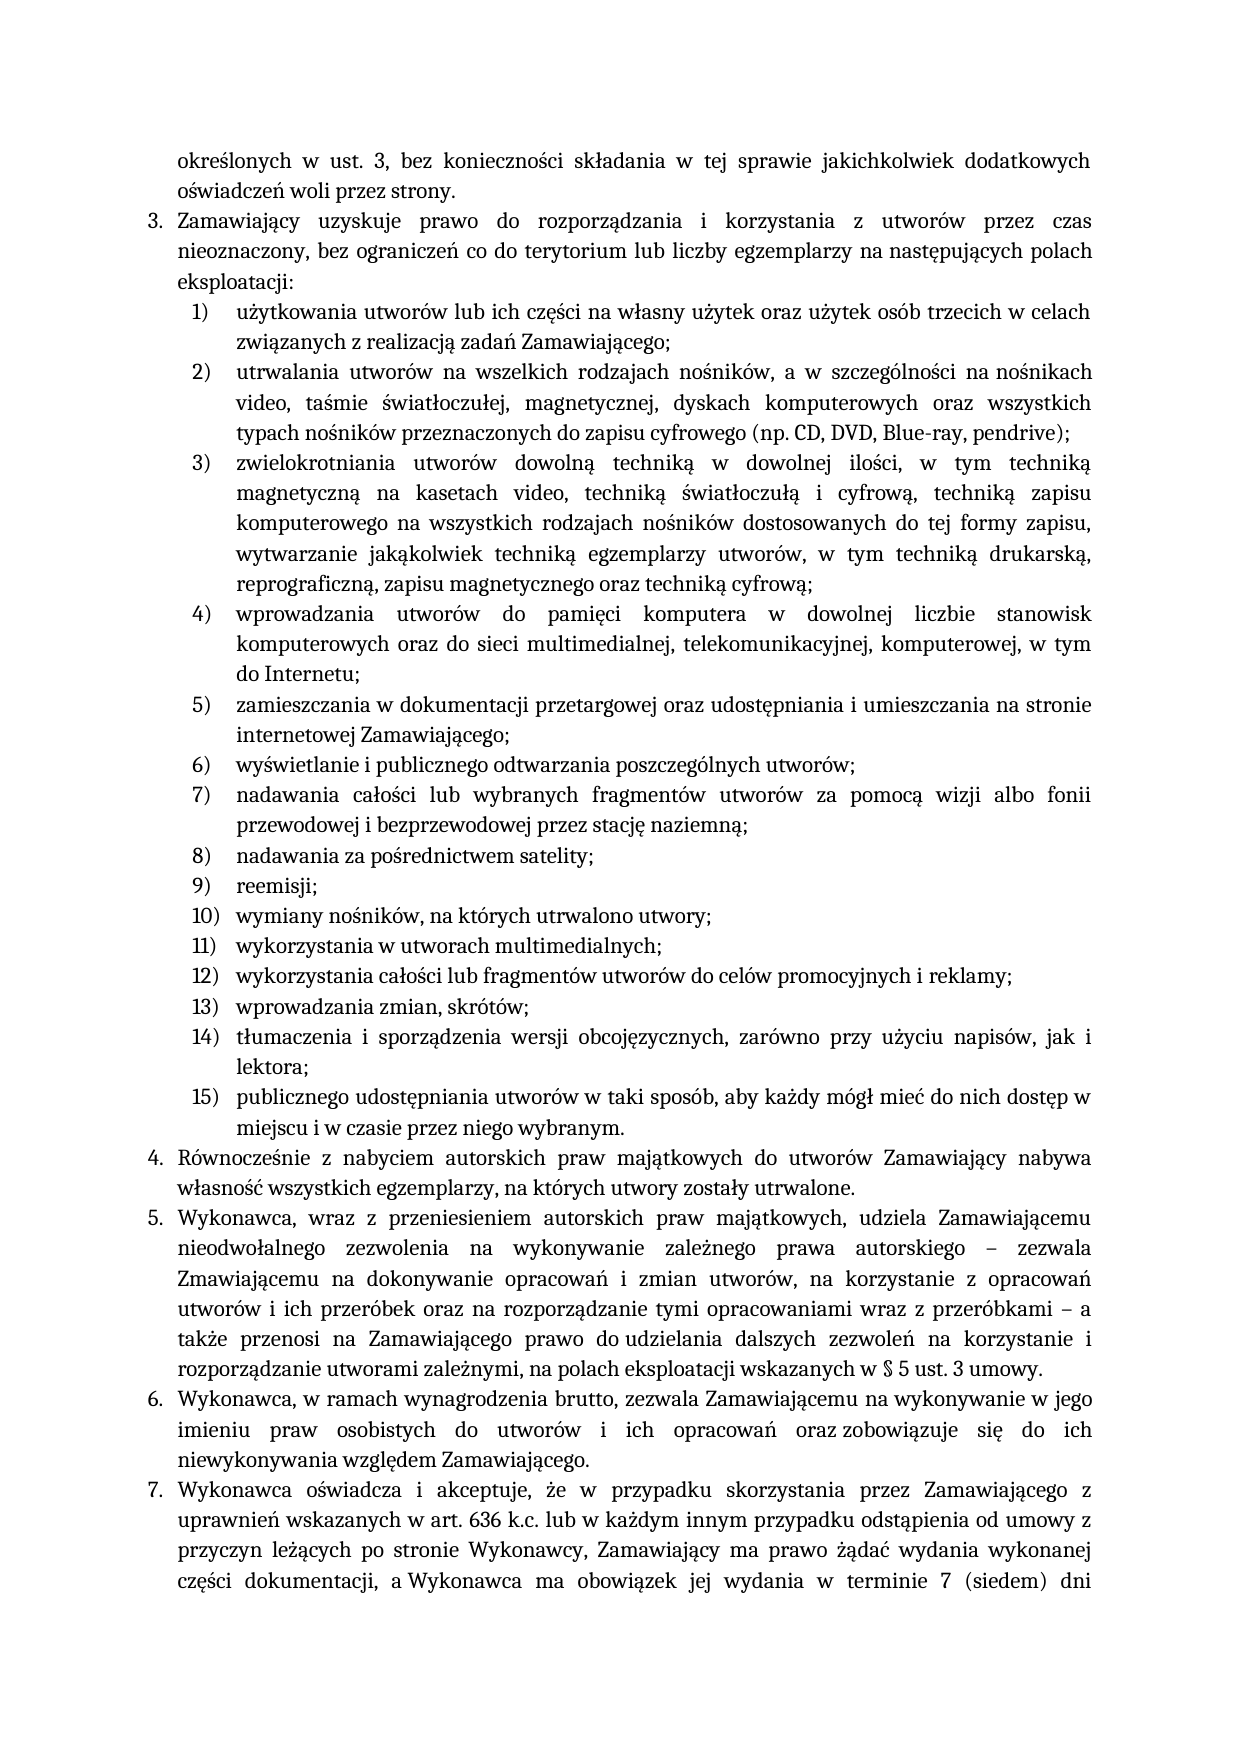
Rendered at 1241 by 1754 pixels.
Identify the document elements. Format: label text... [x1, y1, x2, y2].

list Zamawiający uzyskuje prawo do rozporządzania i korzystania z utworów przez czas nieoznaczony, bez ograniczeń co do terytorium lub liczby egzemplarzy na następujących polach eksploatacji: [148, 208, 1093, 295]
list wprowadzania zmian, skrótów; [192, 993, 1093, 1020]
list nadawania całości lub wybranych fragmentów utworów za pomocą wizji albo fonii przewodowej i bezprzewodowej przez stację naziemną; [192, 782, 1093, 838]
list wprowadzania utworów do pamięci komputera w dowolnej liczbie stanowisk komputerowych oraz do sieci multimedialnej, telekomunikacyjnej, komputerowej, w tym do Internetu; [192, 601, 1093, 687]
list publicznego udostępniania utworów w taki sposób, aby każdy mógł mieć do nich dostęp w miejscu i w czasie przez niego wybranym. [192, 1084, 1093, 1141]
list wyświetlanie i publicznego odtwarzania poszczególnych utworów; [192, 752, 1093, 778]
list Wykonawca, wraz z przeniesieniem autorskich praw majątkowych, udziela Zamawiającemu nieodwołalnego zezwolenia na wykonywanie zależnego prawa autorskiego – zezwala Zmawiającemu na dokonywanie opracowań i zmian utworów, na korzystanie z opracowań utworów i ich przeróbek oraz na rozporządzanie tymi opracowaniami wraz z przeróbkami – a także przenosi na Zamawiającego prawo do udzielania dalszych zezwoleń na korzystanie i rozporządzanie utworami zależnymi, na polach eksploatacji wskazanych w § 5 ust. 3 umowy. [148, 1205, 1093, 1382]
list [148, 148, 1093, 204]
list reemisji; [192, 873, 1093, 899]
list tłumaczenia i sporządzenia wersji obcojęzycznych, zarówno przy użyciu napisów, jak i lektora; [192, 1024, 1093, 1080]
list utrwalania utworów na wszelkich rodzajach nośników, a w szczególności na nośnikach video, taśmie światłoczułej, magnetycznej, dyskach komputerowych oraz wszystkich typach nośników przeznaczonych do zapisu cyfrowego (np. CD, DVD, Blue-ray, pendrive); [192, 359, 1093, 446]
list wykorzystania w utworach multimedialnych; [192, 933, 1093, 959]
list wykorzystania całości lub fragmentów utworów do celów promocyjnych i reklamy; [192, 963, 1093, 989]
list użytkowania utworów lub ich części na własny użytek oraz użytek osób trzecich w celach związanych z realizacją zadań Zamawiającego; [192, 299, 1093, 355]
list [148, 1477, 1093, 1594]
list nadawania za pośrednictwem satelity; [192, 842, 1093, 869]
list zwielokrotniania utworów dowolną techniką w dowolnej ilości, w tym techniką magnetyczną na kasetach video, techniką światłoczułą i cyfrową, techniką zapisu komputerowego na wszystkich rodzajach nośników dostosowanych do tej formy zapisu, wytwarzanie jakąkolwiek techniką egzemplarzy utworów, w tym techniką drukarską, reprograficzną, zapisu magnetycznego oraz techniką cyfrową; [192, 450, 1093, 597]
list zamieszczania w dokumentacji przetargowej oraz udostępniania i umieszczania na stronie internetowej Zamawiającego; [192, 691, 1093, 748]
list Równocześnie z nabyciem autorskich praw majątkowych do utworów Zamawiający nabywa własność wszystkich egzemplarzy, na których utwory zostały utrwalone. [148, 1144, 1093, 1201]
list Wykonawca, w ramach wynagrodzenia brutto, zezwala Zamawiającemu na wykonywanie w jego imieniu praw osobistych do utworów i ich opracowań oraz zobowiązuje się do ich niewykonywania względem Zamawiającego. [148, 1386, 1093, 1473]
list wymiany nośników, na których utrwalono utwory; [192, 903, 1093, 929]
